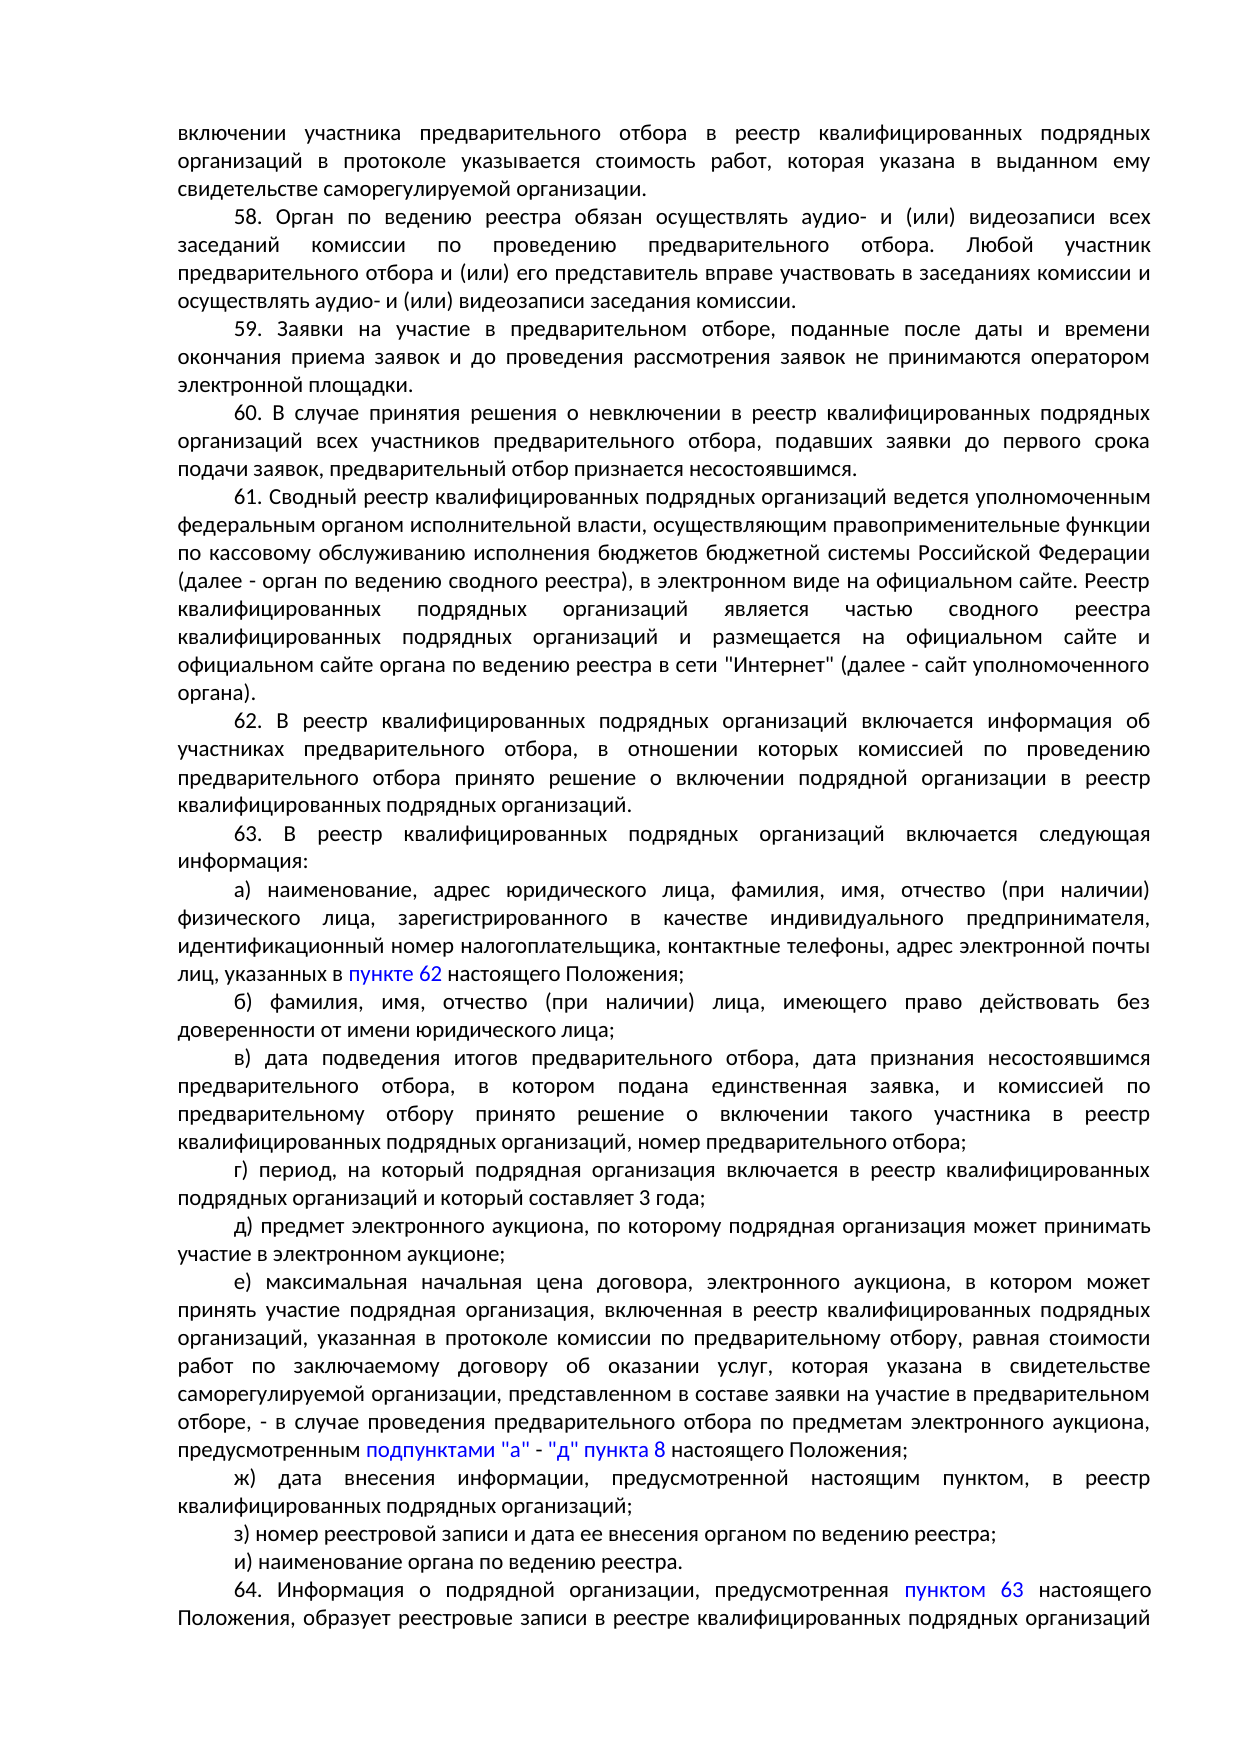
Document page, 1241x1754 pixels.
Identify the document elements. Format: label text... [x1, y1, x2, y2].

text 61. Сводный реестр квалифицированных подрядных организаций ведется уполномоченным федеральным органом исполнительной власти, осуществляющим правоприменительные функции по кассовому обслуживанию исполнения бюджетов бюджетной системы Российской Федерации (далее - орган по ведению сводного реестра), в электронном виде на официальном сайте. Реестр квалифицированных подрядных организаций является частью сводного реестра квалифицированных подрядных организаций и размещается на официальном сайте и официальном сайте органа по ведению реестра в сети "Интернет" (далее - сайт уполномоченного органа). [177, 482, 1152, 707]
text г) период, на который подрядная организация включается в реестр квалифицированных подрядных организаций и который составляет 3 года; [177, 1155, 1152, 1211]
text б) фамилия, имя, отчество (при наличии) лица, имеющего право действовать без доверенности от имени юридического лица; [177, 987, 1152, 1043]
text 60. В случае принятия решения о невключении в реестр квалифицированных подрядных организаций всех участников предварительного отбора, подавших заявки до первого срока подачи заявок, предварительный отбор признается несостоявшимся. [177, 398, 1152, 482]
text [177, 118, 1152, 202]
text 62. В реестр квалифицированных подрядных организаций включается информация об участниках предварительного отбора, в отношении которых комиссией по проведению предварительного отбора принято решение о включении подрядной организации в реестр квалифицированных подрядных организаций. [177, 707, 1152, 819]
text а) наименование, адрес юридического лица, фамилия, имя, отчество (при наличии) физического лица, зарегистрированного в качестве индивидуального предпринимателя, идентификационный номер налогоплательщика, контактные телефоны, адрес электронной почты лиц, указанных в пункте 62 настоящего Положения; [177, 875, 1152, 987]
text е) максимальная начальная цена договора, электронного аукциона, в котором может принять участие подрядная организация, включенная в реестр квалифицированных подрядных организаций, указанная в протоколе комиссии по предварительному отбору, равная стоимости работ по заключаемому договору об оказании услуг, которая указана в свидетельстве саморегулируемой организации, представленном в составе заявки на участие в предварительном отборе, - в случае проведения предварительного отбора по предметам электронного аукциона, предусмотренным подпунктами "а" - "д" пункта 8 настоящего Положения; [177, 1267, 1152, 1463]
text ж) дата внесения информации, предусмотренной настоящим пунктом, в реестр квалифицированных подрядных организаций; [177, 1463, 1152, 1519]
text в) дата подведения итогов предварительного отбора, дата признания несостоявшимся предварительного отбора, в котором подана единственная заявка, и комиссией по предварительному отбору принято решение о включении такого участника в реестр квалифицированных подрядных организаций, номер предварительного отбора; [177, 1043, 1152, 1155]
text 59. Заявки на участие в предварительном отборе, поданные после даты и времени окончания приема заявок и до проведения рассмотрения заявок не принимаются оператором электронной площадки. [177, 314, 1152, 398]
text 58. Орган по ведению реестра обязан осуществлять аудио- и (или) видеозаписи всех заседаний комиссии по проведению предварительного отбора. Любой участник предварительного отбора и (или) его представитель вправе участвовать в заседаниях комиссии и осуществлять аудио- и (или) видеозаписи заседания комиссии. [177, 202, 1152, 314]
text з) номер реестровой записи и дата ее внесения органом по ведению реестра; [177, 1519, 1152, 1547]
text д) предмет электронного аукциона, по которому подрядная организация может принимать участие в электронном аукционе; [177, 1211, 1152, 1267]
text 63. В реестр квалифицированных подрядных организаций включается следующая информация: [177, 819, 1152, 875]
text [177, 1575, 1152, 1631]
text и) наименование органа по ведению реестра. [177, 1547, 1152, 1575]
